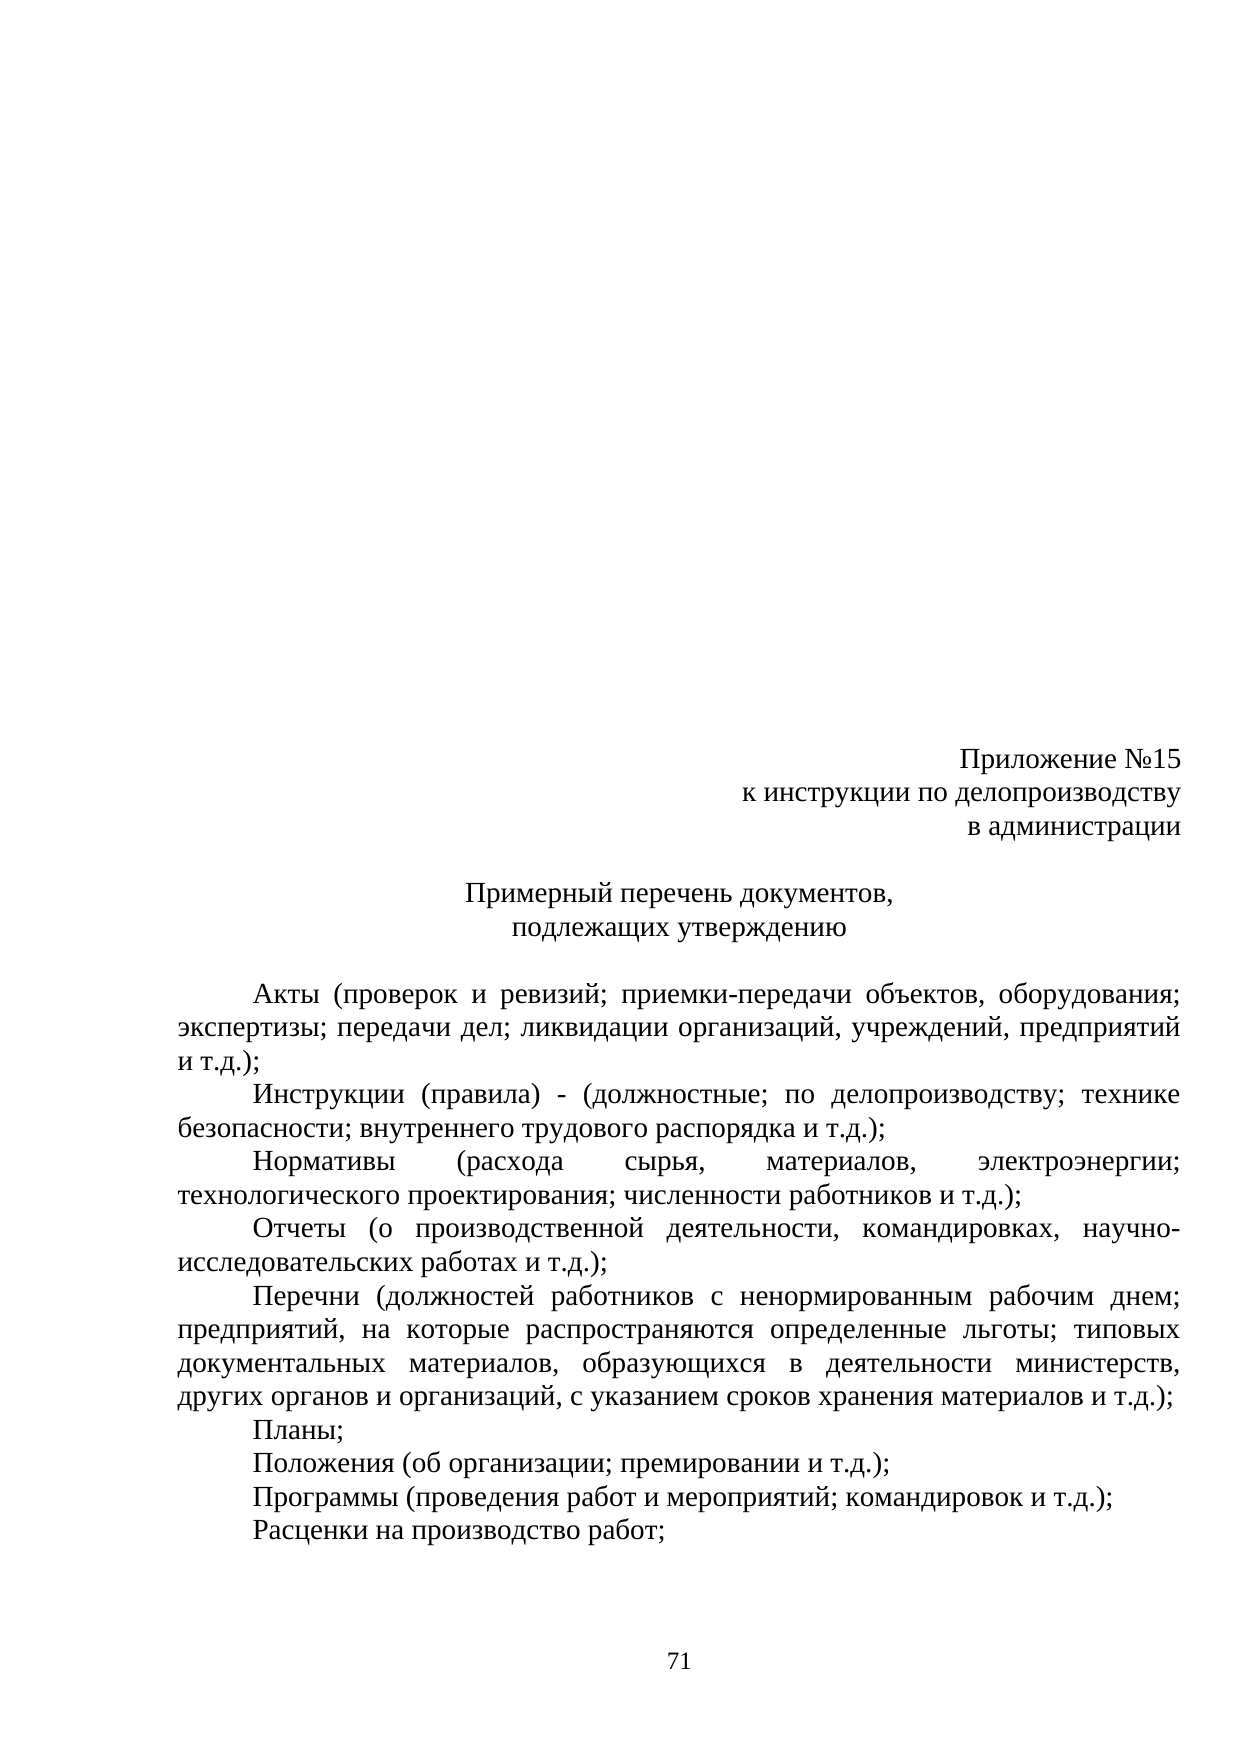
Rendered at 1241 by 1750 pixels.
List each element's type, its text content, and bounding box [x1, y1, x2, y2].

text Отчеты (о производственной деятельности, командировках, научно-исследовательских работах и т.д.); [177, 1211, 1181, 1278]
text в администрации [177, 808, 1181, 842]
text Программы (проведения работ и мероприятий; командировок и т.д.); [177, 1479, 1181, 1512]
text к инструкции по делопроизводству [177, 774, 1181, 808]
text Приложение №15 [177, 741, 1181, 774]
text Перечни (должностей работников с ненормированным рабочим днем; предприятий, на которые распространяются определенные льготы; типовых документальных материалов, образующихся в деятельности министерств, других органов и организаций, с указанием сроков хранения материалов и т.д.); [177, 1278, 1181, 1412]
text Расценки на производство работ; [177, 1512, 1181, 1546]
text Инструкции (правила) - (должностные; по делопроизводству; технике безопасности; внутреннего трудового распорядка и т.д.); [177, 1076, 1181, 1143]
text Примерный перечень документов, подлежащих утверждению [177, 875, 1181, 942]
text Положения (об организации; премировании и т.д.); [177, 1445, 1181, 1479]
text Нормативы (расхода сырья, материалов, электроэнергии; технологического проектирования; численности работников и т.д.); [177, 1143, 1181, 1211]
text Акты (проверок и ревизий; приемки-передачи объектов, оборудования; экспертизы; передачи дел; ликвидации организаций, учреждений, предприятий и т.д.); [177, 976, 1181, 1076]
text Планы; [177, 1412, 1181, 1445]
